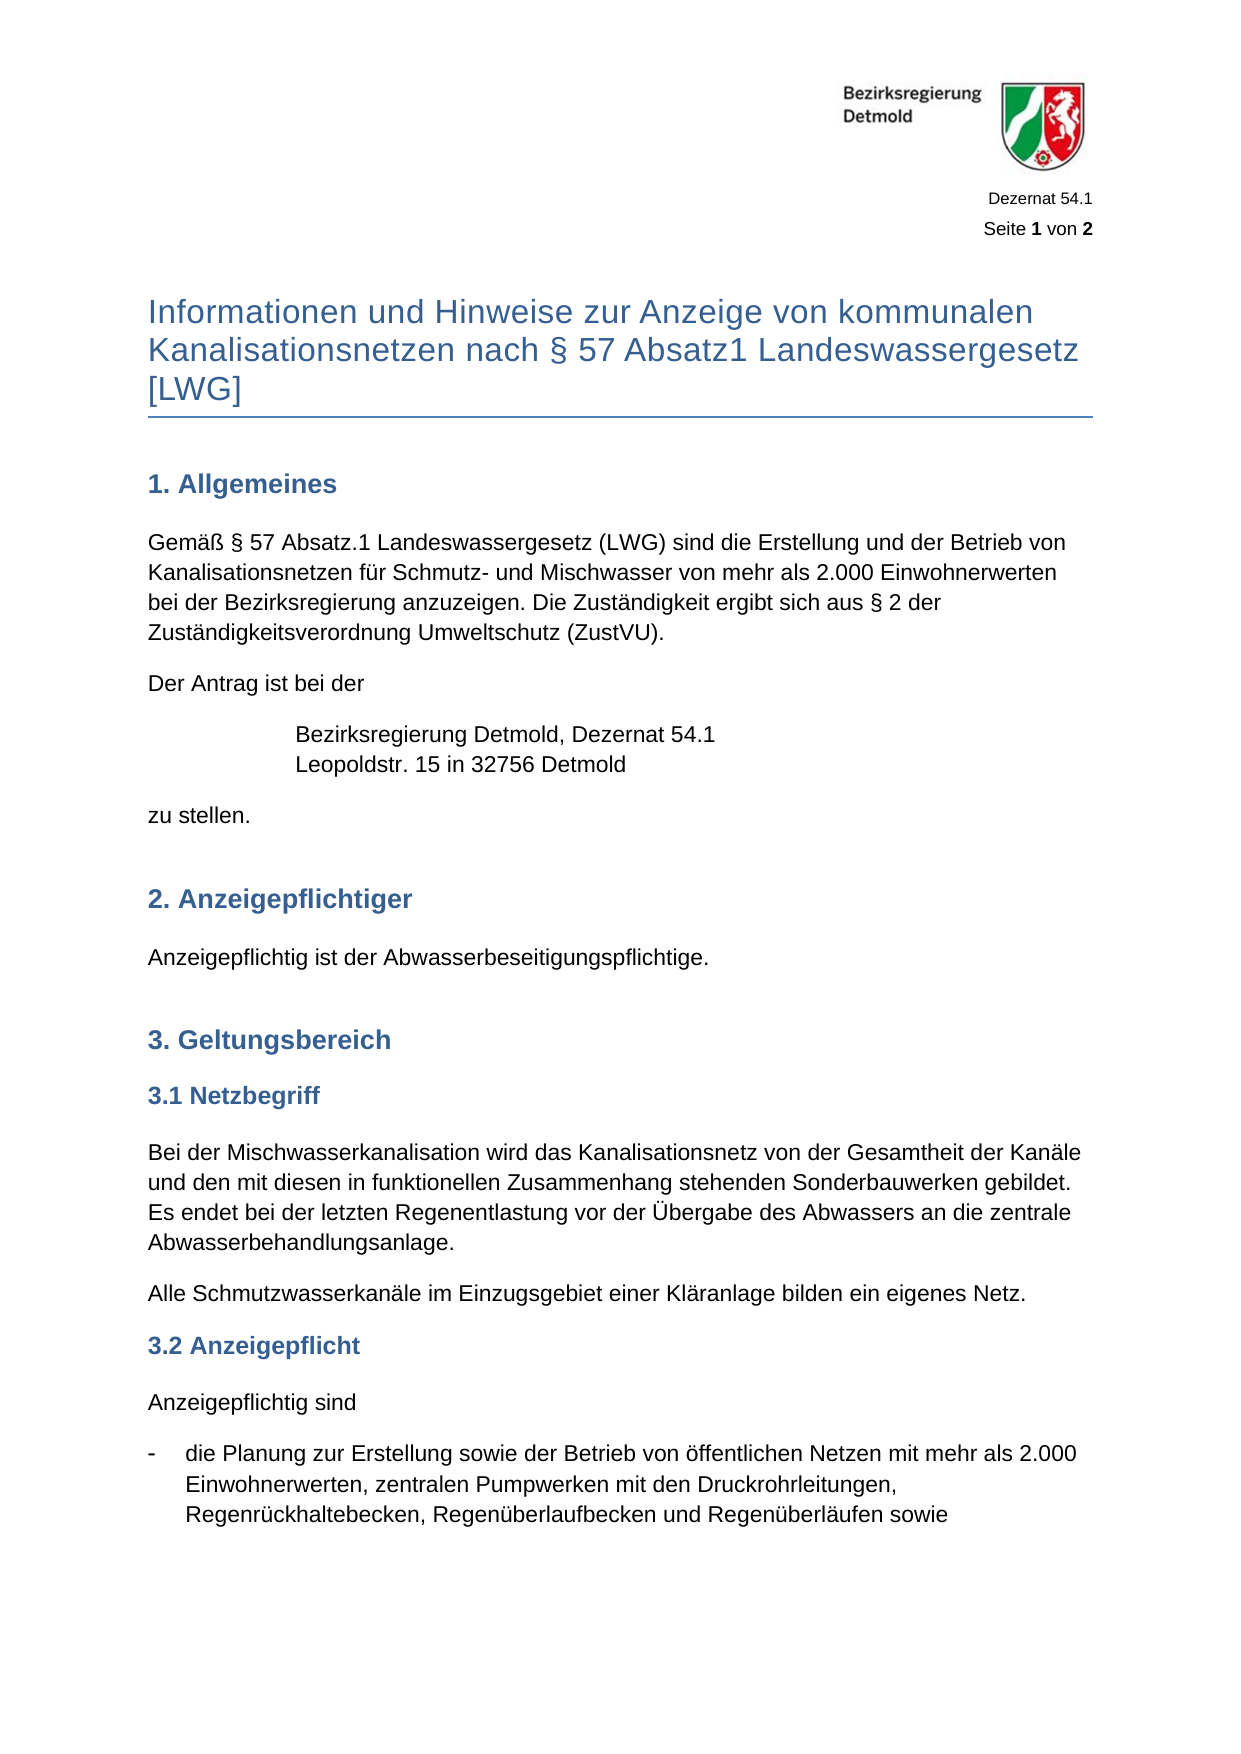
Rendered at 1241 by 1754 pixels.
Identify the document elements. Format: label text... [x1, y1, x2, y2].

text Alle Schmutzwasserkanäle im Einzugsgebiet einer Kläranlage bilden ein eigenes Netz. [148, 1280, 1093, 1307]
subtitle 1. Allgemeines [148, 468, 1093, 499]
text Der Antrag ist bei der [148, 670, 1093, 697]
title Informationen und Hinweise zur Anzeige von kommunalen Kanalisationsnetzen nach § 57 Absatz1 Landeswassergesetz [LWG] [148, 292, 1093, 416]
subtitle 3.1 Netzbegriff [148, 1081, 1093, 1109]
text Bei der Mischwasserkanalisation wird das Kanalisationsnetz von der Gesamtheit der Kanäle und den mit diesen in funktionellen Zusammenhang stehenden Sonderbauwerken gebildet. Es endet bei der letzten Regenentlastung vor der Übergabe des Abwassers an die zentrale Abwasserbehandlungsanlage. [148, 1139, 1093, 1256]
subtitle 3.2 Anzeigepflicht [148, 1331, 1093, 1360]
list die Planung zur Erstellung sowie der Betrieb von öffentlichen Netzen mit mehr als 2.000 Einwohnerwerten, zentralen Pumpwerken mit den Druckrohrleitungen, Regenrückhaltebecken, Regenüberlaufbecken und Regenüberläufen sowie [148, 1440, 1093, 1527]
text zu stellen. [148, 802, 1093, 829]
text Gemäß § 57 Absatz.1 Landeswassergesetz (LWG) sind die Erstellung und der Betrieb von Kanalisationsnetzen für Schmutz- und Mischwasser von mehr als 2.000 Einwohnerwerten bei der Bezirksregierung anzuzeigen. Die Zuständigkeit ergibt sich aus § 2 der Zuständigkeitsverordnung Umweltschutz (ZustVU). [148, 528, 1093, 646]
text Anzeigepflichtig sind [148, 1389, 1093, 1416]
text Bezirksregierung Detmold, Dezernat 54.1 [295, 721, 1093, 748]
text Anzeigepflichtig ist der Abwasserbeseitigungspflichtige. [148, 944, 1093, 970]
subtitle 3. Geltungsbereich [148, 1024, 1093, 1055]
subtitle 2. Anzeigepflichtiger [148, 883, 1093, 914]
picture [836, 73, 1093, 176]
text Leopoldstr. 15 in 32756 Detmold [295, 751, 1093, 778]
